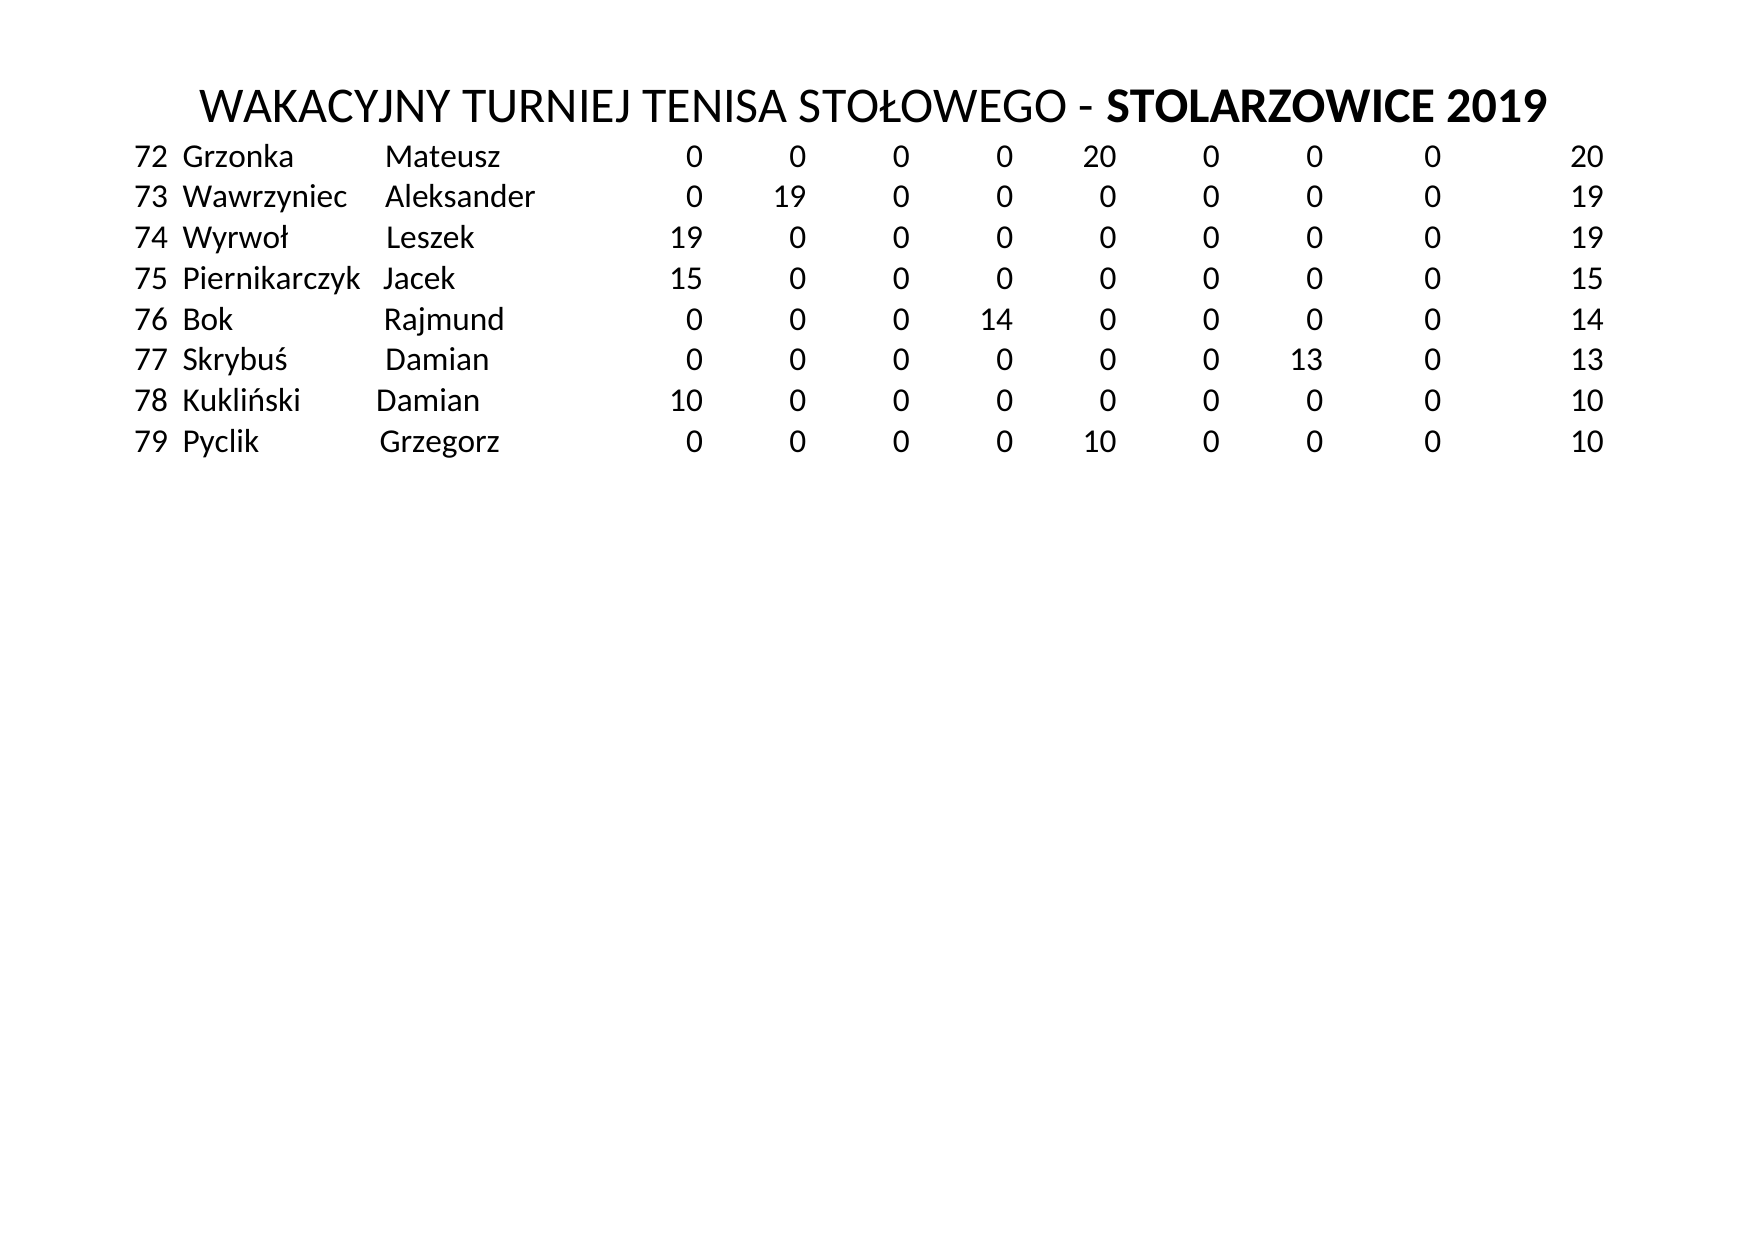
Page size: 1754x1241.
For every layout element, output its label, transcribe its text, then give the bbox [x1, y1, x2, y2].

table_cell 0 [813, 379, 917, 420]
table_cell 0 [1227, 216, 1330, 257]
table_cell 0 [813, 216, 917, 257]
table_cell 0 [1123, 135, 1227, 176]
table_cell 0 [710, 298, 813, 338]
table_cell 0 [1330, 298, 1448, 338]
table_cell 0 [917, 339, 1020, 379]
table_cell 19 [710, 176, 813, 216]
table_cell 76 [75, 298, 175, 338]
table_cell Bok Rajmund [175, 298, 607, 338]
table_cell 0 [917, 257, 1020, 298]
table_cell 77 [75, 339, 175, 379]
table_cell 0 [1020, 298, 1123, 338]
table_cell 0 [1227, 298, 1330, 338]
table_cell 75 [75, 257, 175, 298]
table_cell 0 [813, 298, 917, 338]
table_cell Skrybuś Damian [175, 339, 607, 379]
table_cell 0 [607, 135, 710, 176]
table_cell 0 [1123, 420, 1227, 461]
table_cell 0 [917, 135, 1020, 176]
table_cell 0 [1330, 339, 1448, 379]
table_cell 0 [1227, 420, 1330, 461]
table_cell 20 [1020, 135, 1123, 176]
table_cell 0 [1227, 379, 1330, 420]
table_cell 0 [813, 135, 917, 176]
table_cell 0 [607, 339, 710, 379]
table_cell 0 [917, 216, 1020, 257]
table_cell Pyclik Grzegorz [175, 420, 607, 461]
table_cell Wawrzyniec Aleksander [175, 176, 607, 216]
table_cell 0 [1020, 216, 1123, 257]
table_cell 0 [710, 257, 813, 298]
table_cell Piernikarczyk Jacek [175, 257, 607, 298]
table_cell 0 [1123, 176, 1227, 216]
table_cell 0 [917, 176, 1020, 216]
table_cell 0 [1330, 420, 1448, 461]
table_cell 10 [1448, 420, 1611, 461]
table_cell 0 [1123, 339, 1227, 379]
table_cell 19 [1448, 176, 1611, 216]
table_cell 0 [710, 339, 813, 379]
table_cell 14 [1448, 298, 1611, 338]
table_cell 0 [813, 257, 917, 298]
table_cell 0 [1330, 379, 1448, 420]
table_cell 72 [75, 135, 175, 176]
table_cell 15 [1448, 257, 1611, 298]
table_cell 0 [1123, 379, 1227, 420]
table_cell 0 [1227, 176, 1330, 216]
table_cell Wyrwoł Leszek [175, 216, 607, 257]
table_cell 0 [813, 176, 917, 216]
table_cell 0 [710, 379, 813, 420]
table_cell 0 [607, 420, 710, 461]
table_cell 20 [1448, 135, 1611, 176]
table_cell 0 [1020, 379, 1123, 420]
table_cell 0 [1330, 216, 1448, 257]
table_cell 79 [75, 420, 175, 461]
table_cell 13 [1448, 339, 1611, 379]
table_cell 14 [917, 298, 1020, 338]
table_cell Grzonka Mateusz [175, 135, 607, 176]
table_cell 0 [1123, 298, 1227, 338]
table_cell 0 [710, 216, 813, 257]
table_cell 74 [75, 216, 175, 257]
table_cell 15 [607, 257, 710, 298]
table_cell 19 [607, 216, 710, 257]
table_cell 19 [1448, 216, 1611, 257]
table_cell 0 [813, 420, 917, 461]
table_cell 10 [1020, 420, 1123, 461]
table_cell 0 [1330, 176, 1448, 216]
table_cell 0 [1330, 257, 1448, 298]
table_cell 0 [917, 379, 1020, 420]
table_cell Kukliński Damian [175, 379, 607, 420]
table_cell 0 [1020, 257, 1123, 298]
table_cell 0 [1123, 216, 1227, 257]
table_cell 0 [1330, 135, 1448, 176]
table_cell 0 [1227, 135, 1330, 176]
table_cell 10 [607, 379, 710, 420]
table_cell 10 [1448, 379, 1611, 420]
table_cell 78 [75, 379, 175, 420]
table_cell 73 [75, 176, 175, 216]
table_cell 0 [1123, 257, 1227, 298]
table_cell 0 [1020, 176, 1123, 216]
table_cell 0 [917, 420, 1020, 461]
table_cell 0 [813, 339, 917, 379]
table_cell 0 [710, 135, 813, 176]
table_cell 0 [607, 298, 710, 338]
table_cell 0 [607, 176, 710, 216]
table_cell 0 [1020, 339, 1123, 379]
table_cell 0 [1227, 257, 1330, 298]
table_cell 13 [1227, 339, 1330, 379]
table_cell 0 [710, 420, 813, 461]
